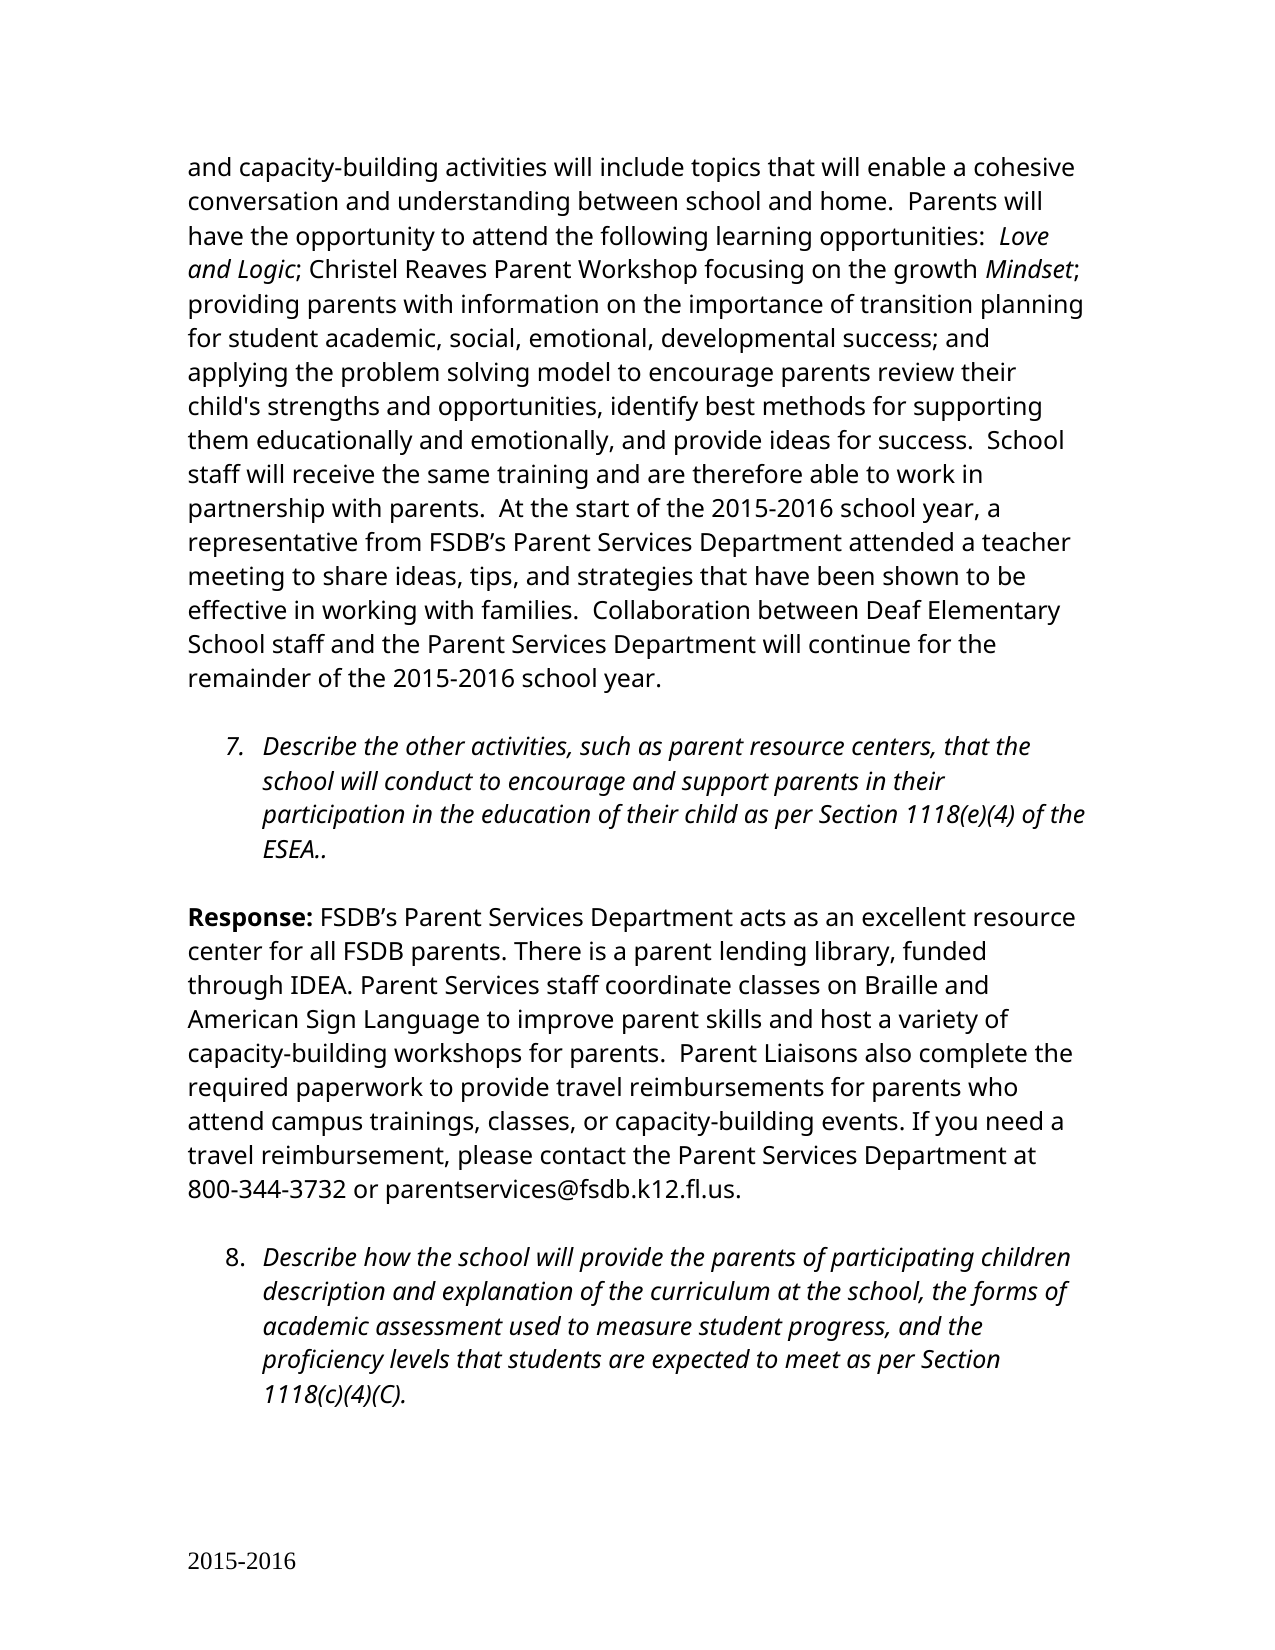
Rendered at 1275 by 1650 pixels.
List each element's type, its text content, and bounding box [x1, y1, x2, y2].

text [187, 150, 1087, 695]
list Describe how the school will provide the parents of participating children description and explanation of the curriculum at the school, the forms of academic assessment used to measure student progress, and the proficiency levels that students are expected to meet as per Section 1118(c)(4)(C). [225, 1240, 1087, 1410]
text Response: FSDB’s Parent Services Department acts as an excellent resource center for all FSDB parents. There is a parent lending library, funded through IDEA. Parent Services staff coordinate classes on Braille and American Sign Language to improve parent skills and host a variety of capacity-building workshops for parents. Parent Liaisons also complete the required paperwork to provide travel reimbursements for parents who attend campus trainings, classes, or capacity-building events. If you need a travel reimbursement, please contact the Parent Services Department at 800-344-3732 or parentservices@fsdb.k12.fl.us. [187, 899, 1087, 1206]
list Describe the other activities, such as parent resource centers, that the school will conduct to encourage and support parents in their participation in the education of their child as per Section 1118(e)(4) of the ESEA.. [225, 729, 1087, 865]
